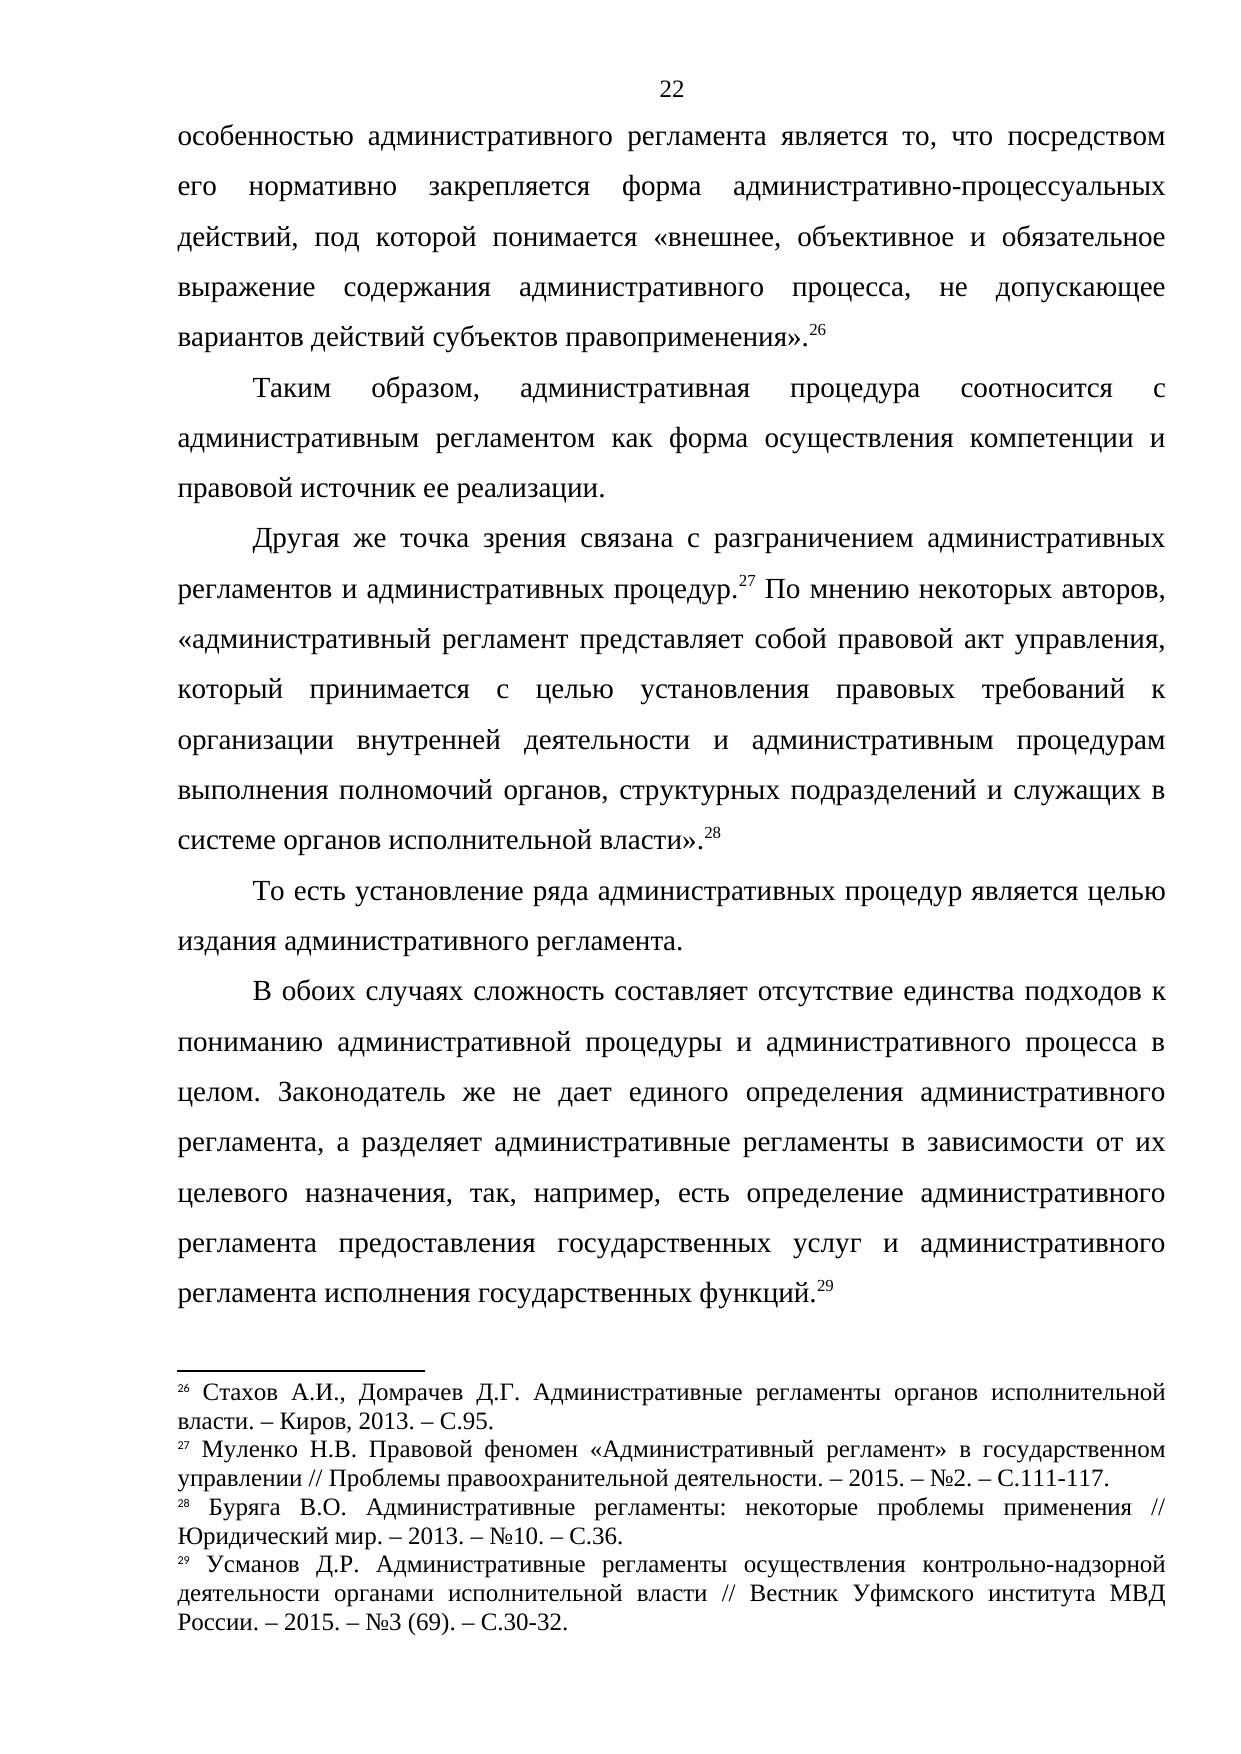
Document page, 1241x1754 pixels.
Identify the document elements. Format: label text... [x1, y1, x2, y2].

text Другая же точка зрения связана с разграничением административных регламентов и административных процедур. По мнению некоторых авторов, «административный регламент представляет собой правовой акт управления, который принимается с целью установления правовых требований к организации внутренней деятельности и административным процедурам выполнения полномочий органов, структурных подразделений и служащих в системе органов исполнительной власти». [177, 521, 1166, 856]
text То есть установление ряда административных процедур является целью издания административного регламента. [177, 873, 1166, 957]
text В обоих случаях сложность составляет отсутствие единства подходов к пониманию административной процедуры и административного процесса в целом. Законодатель же не дает единого определения административного регламента, а разделяет административные регламенты в зависимости от их целевого назначения, так, например, есть определение административного регламента предоставления государственных услуг и административного регламента исполнения государственных функций. [177, 973, 1166, 1309]
text Таким образом, административная процедура соотносится с административным регламентом как форма осуществления компетенции и правовой источник ее реализации. [177, 370, 1166, 504]
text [177, 118, 1166, 353]
